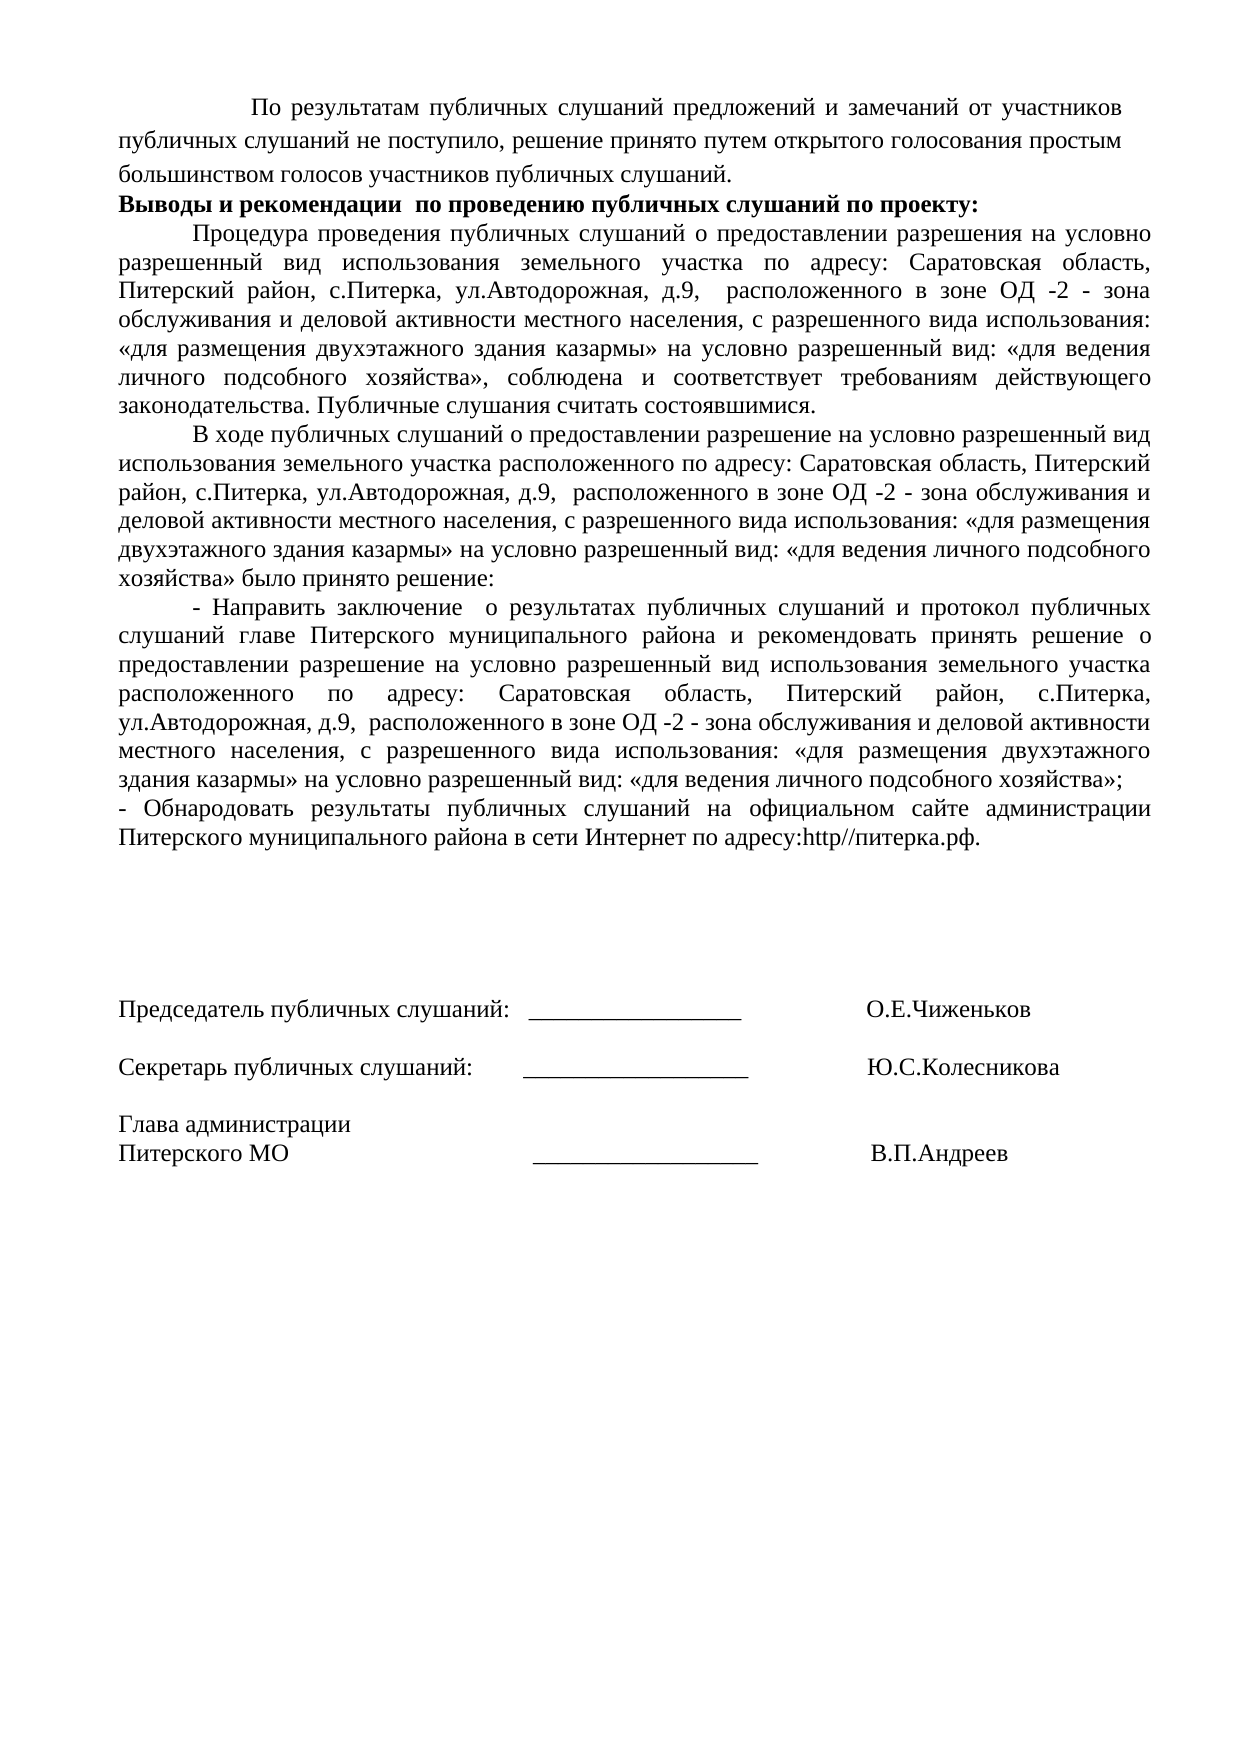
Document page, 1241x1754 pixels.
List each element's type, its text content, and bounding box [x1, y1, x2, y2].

text Председатель публичных слушаний: _________________ О.Е.Чиженьков [118, 994, 1152, 1023]
text Процедура проведения публичных слушаний о предоставлении разрешения на условно разрешенный вид использования земельного участка по адресу: Саратовская область, Питерский район, с.Питерка, ул.Автодорожная, д.9, расположенного в зоне ОД -2 - зона обслуживания и деловой активности местного населения, с разрешенного вида использования: «для размещения двухэтажного здания казармы» на условно разрешенный вид: «для ведения личного подсобного хозяйства», соблюдена и соответствует требованиям действующего законодательства. Публичные слушания считать состоявшимися. [118, 218, 1152, 419]
text В ходе публичных слушаний о предоставлении разрешение на условно разрешенный вид использования земельного участка расположенного по адресу: Саратовская область, Питерский район, с.Питерка, ул.Автодорожная, д.9, расположенного в зоне ОД -2 - зона обслуживания и деловой активности местного населения, с разрешенного вида использования: «для размещения двухэтажного здания казармы» на условно разрешенный вид: «для ведения личного подсобного хозяйства» было принято решение: [118, 419, 1152, 592]
text - Обнародовать результаты публичных слушаний на официальном сайте администрации Питерского муниципального района в сети Интернет по адресу:http//питерка.рф. [118, 793, 1152, 851]
text Секретарь публичных слушаний: __________________ Ю.С.Колесникова [118, 1052, 1152, 1081]
text По результатам публичных слушаний предложений и замечаний от участников публичных слушаний не поступило, решение принято путем открытого голосования простым большинством голосов участников публичных слушаний. [118, 89, 1122, 189]
text Выводы и рекомендации по проведению публичных слушаний по проекту: [118, 189, 1152, 218]
text Глава администрации [118, 1109, 1152, 1138]
text - Направить заключение о результатах публичных слушаний и протокол публичных слушаний главе Питерского муниципального района и рекомендовать принять решение о предоставлении разрешение на условно разрешенный вид использования земельного участка расположенного по адресу: Саратовская область, Питерский район, с.Питерка, ул.Автодорожная, д.9, расположенного в зоне ОД -2 - зона обслуживания и деловой активности местного населения, с разрешенного вида использования: «для размещения двухэтажного здания казармы» на условно разрешенный вид: «для ведения личного подсобного хозяйства»; [118, 592, 1152, 793]
text Питерского МО __________________ В.П.Андреев [118, 1138, 1152, 1167]
